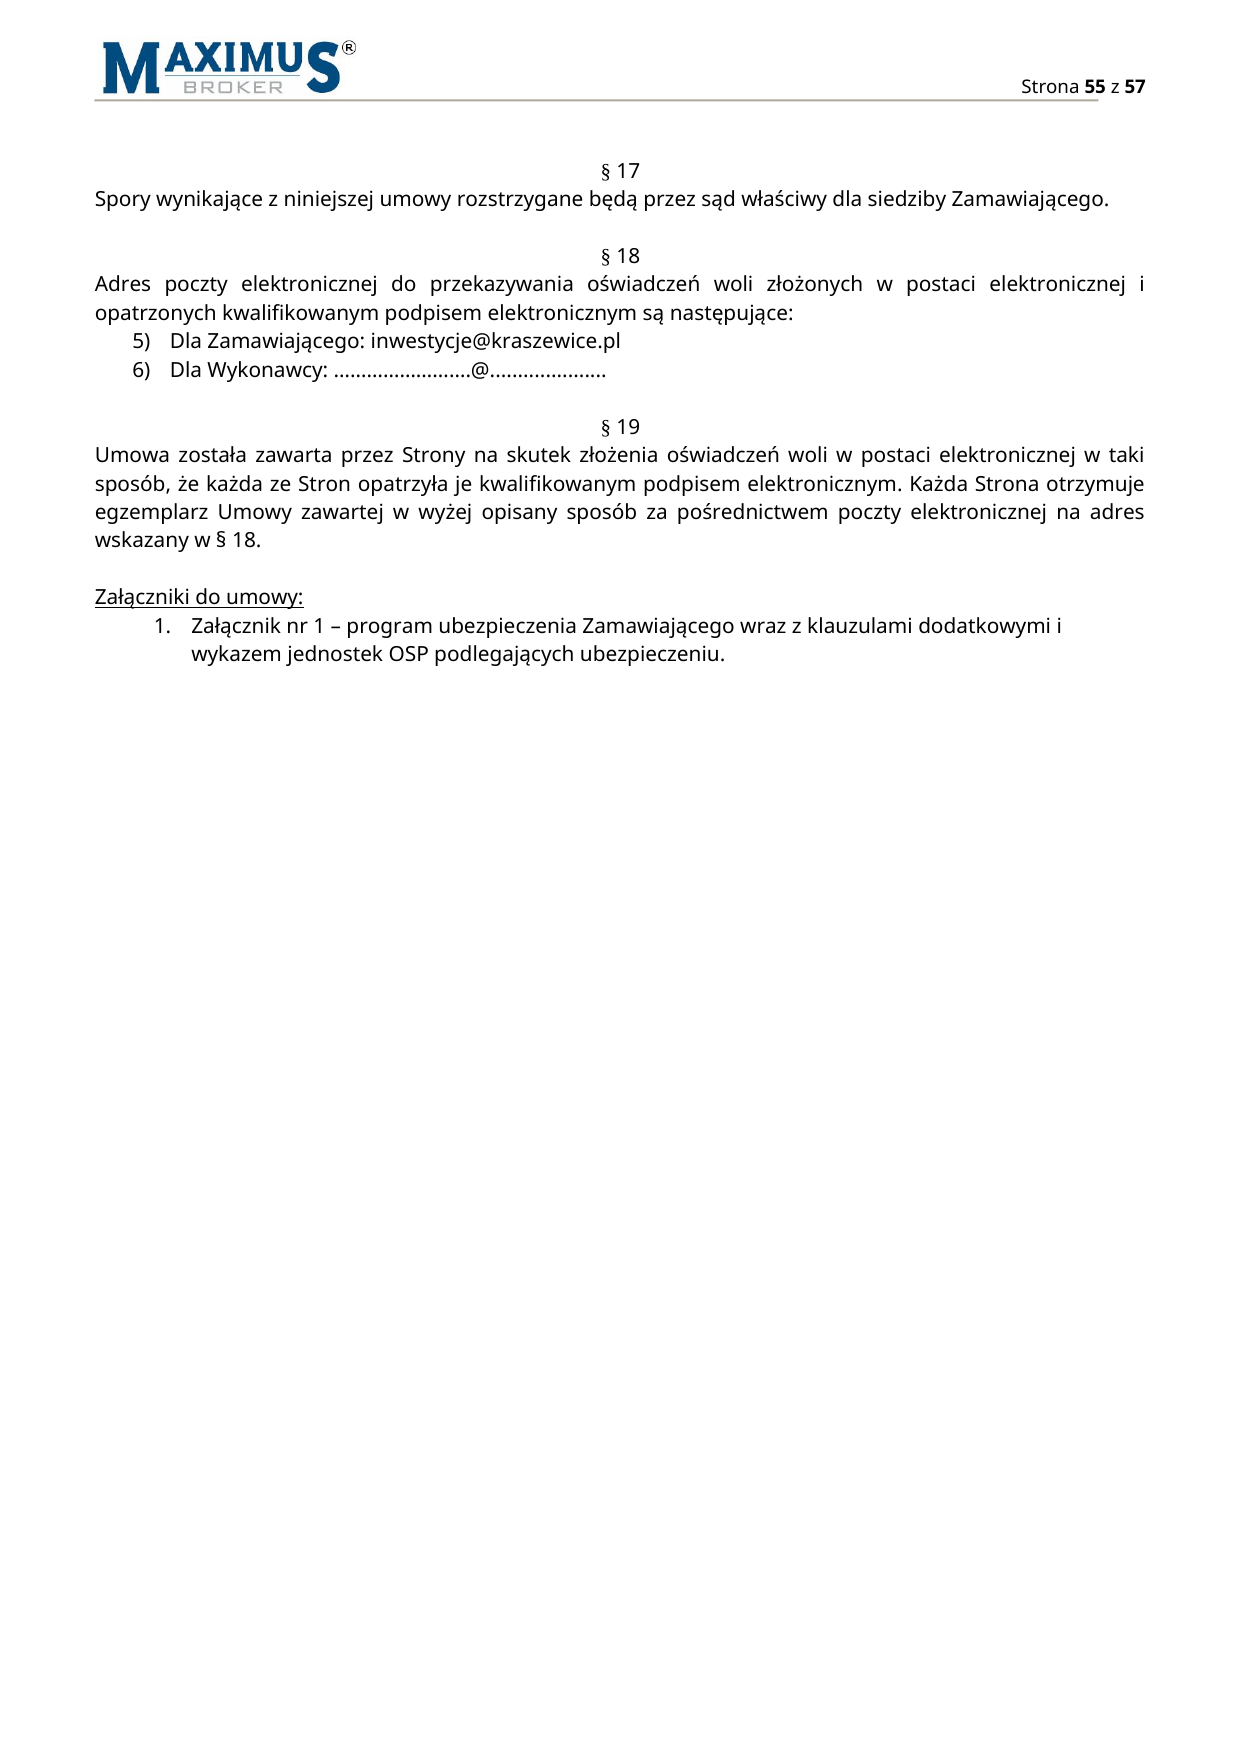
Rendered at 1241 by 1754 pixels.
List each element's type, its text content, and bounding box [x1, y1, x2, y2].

list Załącznik nr 1 – program ubezpieczenia Zamawiającego wraz z klauzulami dodatkowymi i wykazem jednostek OSP podlegających ubezpieczeniu. [153, 611, 1146, 668]
text Załączniki do umowy: [94, 582, 1146, 611]
text 17 [94, 156, 1146, 184]
list Dla Zamawiającego: inwestycje@kraszewice.pl [132, 326, 1146, 355]
list Dla Wykonawcy: …………………….@..................... [132, 355, 1146, 383]
picture [97, 36, 362, 98]
text Umowa została zawarta przez Strony na skutek złożenia oświadczeń woli w postaci elektronicznej w taki sposób, że każda ze Stron opatrzyła je kwalifikowanym podpisem elektronicznym. Każda Strona otrzymuje egzemplarz Umowy zawartej w wyżej opisany sposób za pośrednictwem poczty elektronicznej na adres wskazany w § 18. [94, 440, 1146, 554]
text 18 [94, 241, 1146, 269]
text Spory wynikające z niniejszej umowy rozstrzygane będą przez sąd właściwy dla siedziby Zamawiającego. [94, 184, 1146, 213]
text Adres poczty elektronicznej do przekazywania oświadczeń woli złożonych w postaci elektronicznej i opatrzonych kwalifikowanym podpisem elektronicznym są następujące: [94, 269, 1146, 326]
text 19 [94, 412, 1146, 440]
